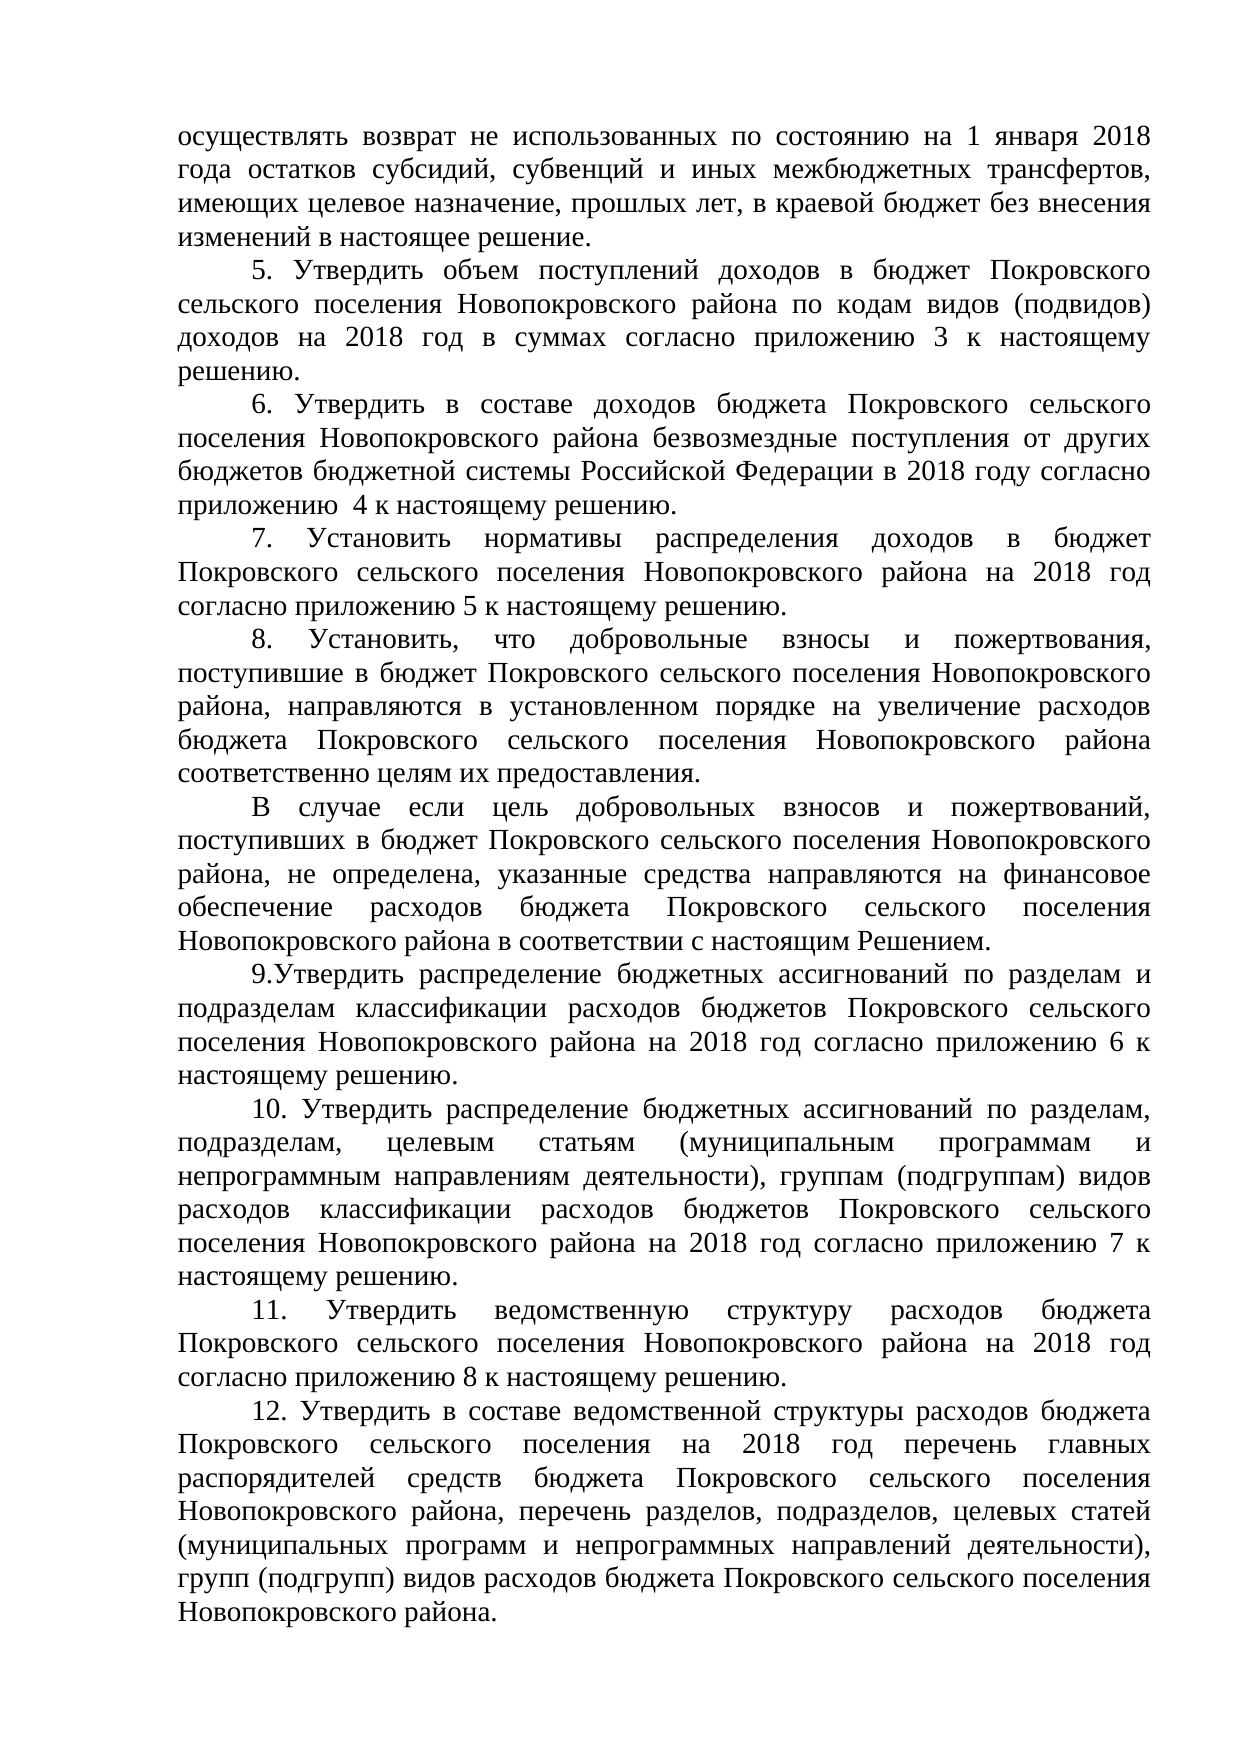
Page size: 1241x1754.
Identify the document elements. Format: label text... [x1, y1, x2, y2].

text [177, 118, 1152, 252]
text 8. Установить, что добровольные взносы и пожертвования, поступившие в бюджет Покровского сельского поселения Новопокровского района, направляются в установленном порядке на увеличение расходов бюджета Покровского сельского поселения Новопокровского района соответственно целям их предоставления. [177, 621, 1152, 789]
text 12. Утвердить в составе ведомственной структуры расходов бюджета Покровского сельского поселения на 2018 год перечень главных распорядителей средств бюджета Покровского сельского поселения Новопокровского района, перечень разделов, подразделов, целевых статей (муниципальных программ и непрограммных направлений деятельности), групп (подгрупп) видов расходов бюджета Покровского сельского поселения Новопокровского района. [177, 1393, 1152, 1627]
text 11. Утвердить ведомственную структуру расходов бюджета Покровского сельского поселения Новопокровского района на 2018 год согласно приложению 8 к настоящему решению. [177, 1292, 1152, 1393]
text 10. Утвердить распределение бюджетных ассигнований по разделам, подразделам, целевым статьям (муниципальным программам и непрограммным направлениям деятельности), группам (подгруппам) видов расходов классификации расходов бюджетов Покровского сельского поселения Новопокровского района на 2018 год согласно приложению 7 к настоящему решению. [177, 1091, 1152, 1292]
text В случае если цель добровольных взносов и пожертвований, поступивших в бюджет Покровского сельского поселения Новопокровского района, не определена, указанные средства направляются на финансовое обеспечение расходов бюджета Покровского сельского поселения Новопокровского района в соответствии с настоящим Решением. [177, 789, 1152, 957]
text 7. Установить нормативы распределения доходов в бюджет Покровского сельского поселения Новопокровского района на 2018 год согласно приложению 5 к настоящему решению. [177, 521, 1152, 621]
text 6. Утвердить в составе доходов бюджета Покровского сельского поселения Новопокровского района безвозмездные поступления от других бюджетов бюджетной системы Российской Федерации в 2018 году согласно приложению 4 к настоящему решению. [177, 386, 1152, 521]
text 5. Утвердить объем поступлений доходов в бюджет Покровского сельского поселения Новопокровского района по кодам видов (подвидов) доходов на 2018 год в суммах согласно приложению 3 к настоящему решению. [177, 252, 1152, 386]
text 9.Утвердить распределение бюджетных ассигнований по разделам и подразделам классификации расходов бюджетов Покровского сельского поселения Новопокровского района на 2018 год согласно приложению 6 к настоящему решению. [177, 957, 1152, 1091]
